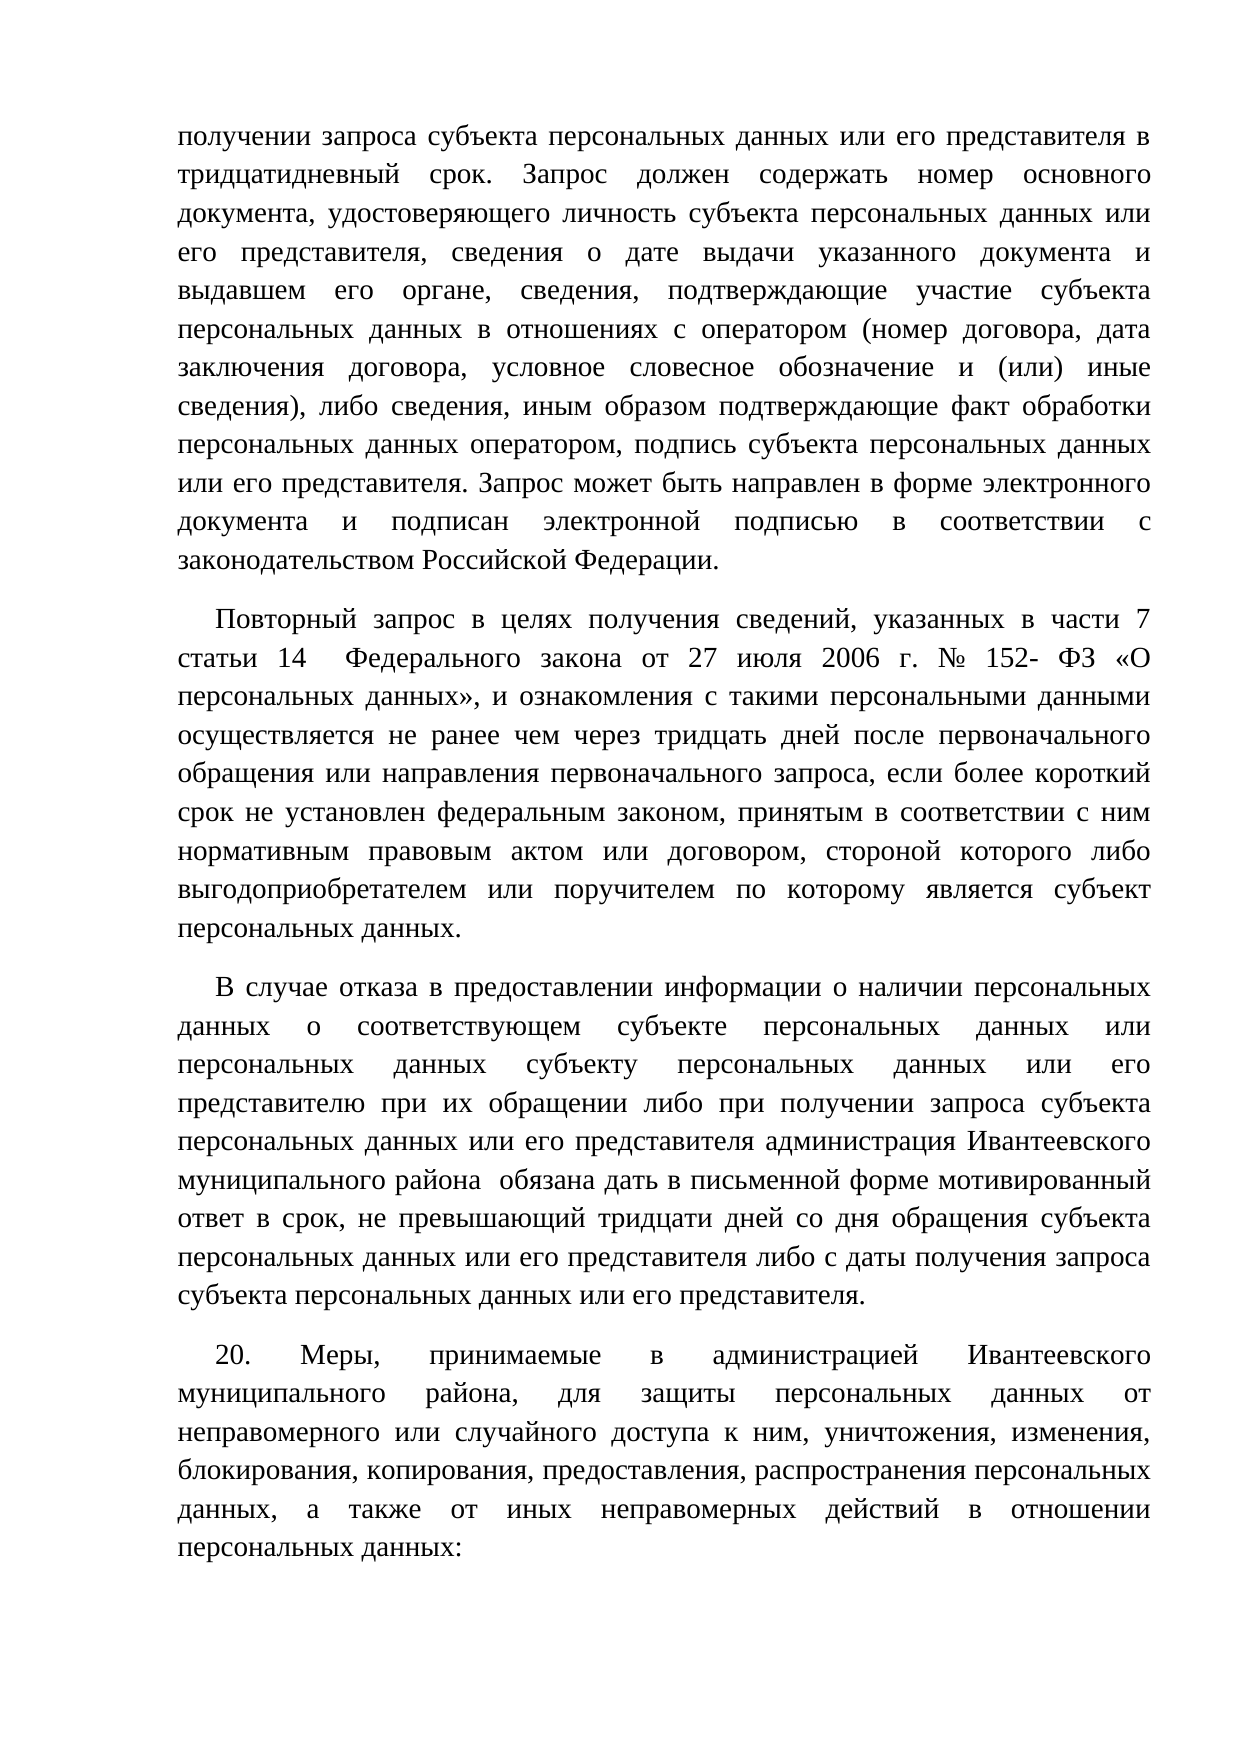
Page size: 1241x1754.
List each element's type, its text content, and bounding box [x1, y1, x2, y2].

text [177, 118, 1152, 576]
text В случае отказа в предоставлении информации о наличии персональных данных о соответствующем субъекте персональных данных или персональных данных субъекту персональных данных или его представителю при их обращении либо при получении запроса субъекта персональных данных или его представителя администрация Ивантеевского муниципального района обязана дать в письменной форме мотивированный ответ в срок, не превышающий тридцати дней со дня обращения субъекта персональных данных или его представителя либо с даты получения запроса субъекта персональных данных или его представителя. [177, 969, 1152, 1311]
text Повторный запрос в целях получения сведений, указанных в части 7 статьи 14 Федерального закона от 27 июля 2006 г. № 152- ФЗ «О персональных данных», и ознакомления с такими персональными данными осуществляется не ранее чем через тридцать дней после первоначального обращения или направления первоначального запроса, если более короткий срок не установлен федеральным законом, принятым в соответствии с ним нормативным правовым актом или договором, стороной которого либо выгодоприобретателем или поручителем по которому является субъект персональных данных. [177, 601, 1152, 943]
text 20. Меры, принимаемые в администрацией Ивантеевского муниципального района, для защиты персональных данных от неправомерного или случайного доступа к ним, уничтожения, изменения, блокирования, копирования, предоставления, распространения персональных данных, а также от иных неправомерных действий в отношении персональных данных: [177, 1337, 1152, 1563]
